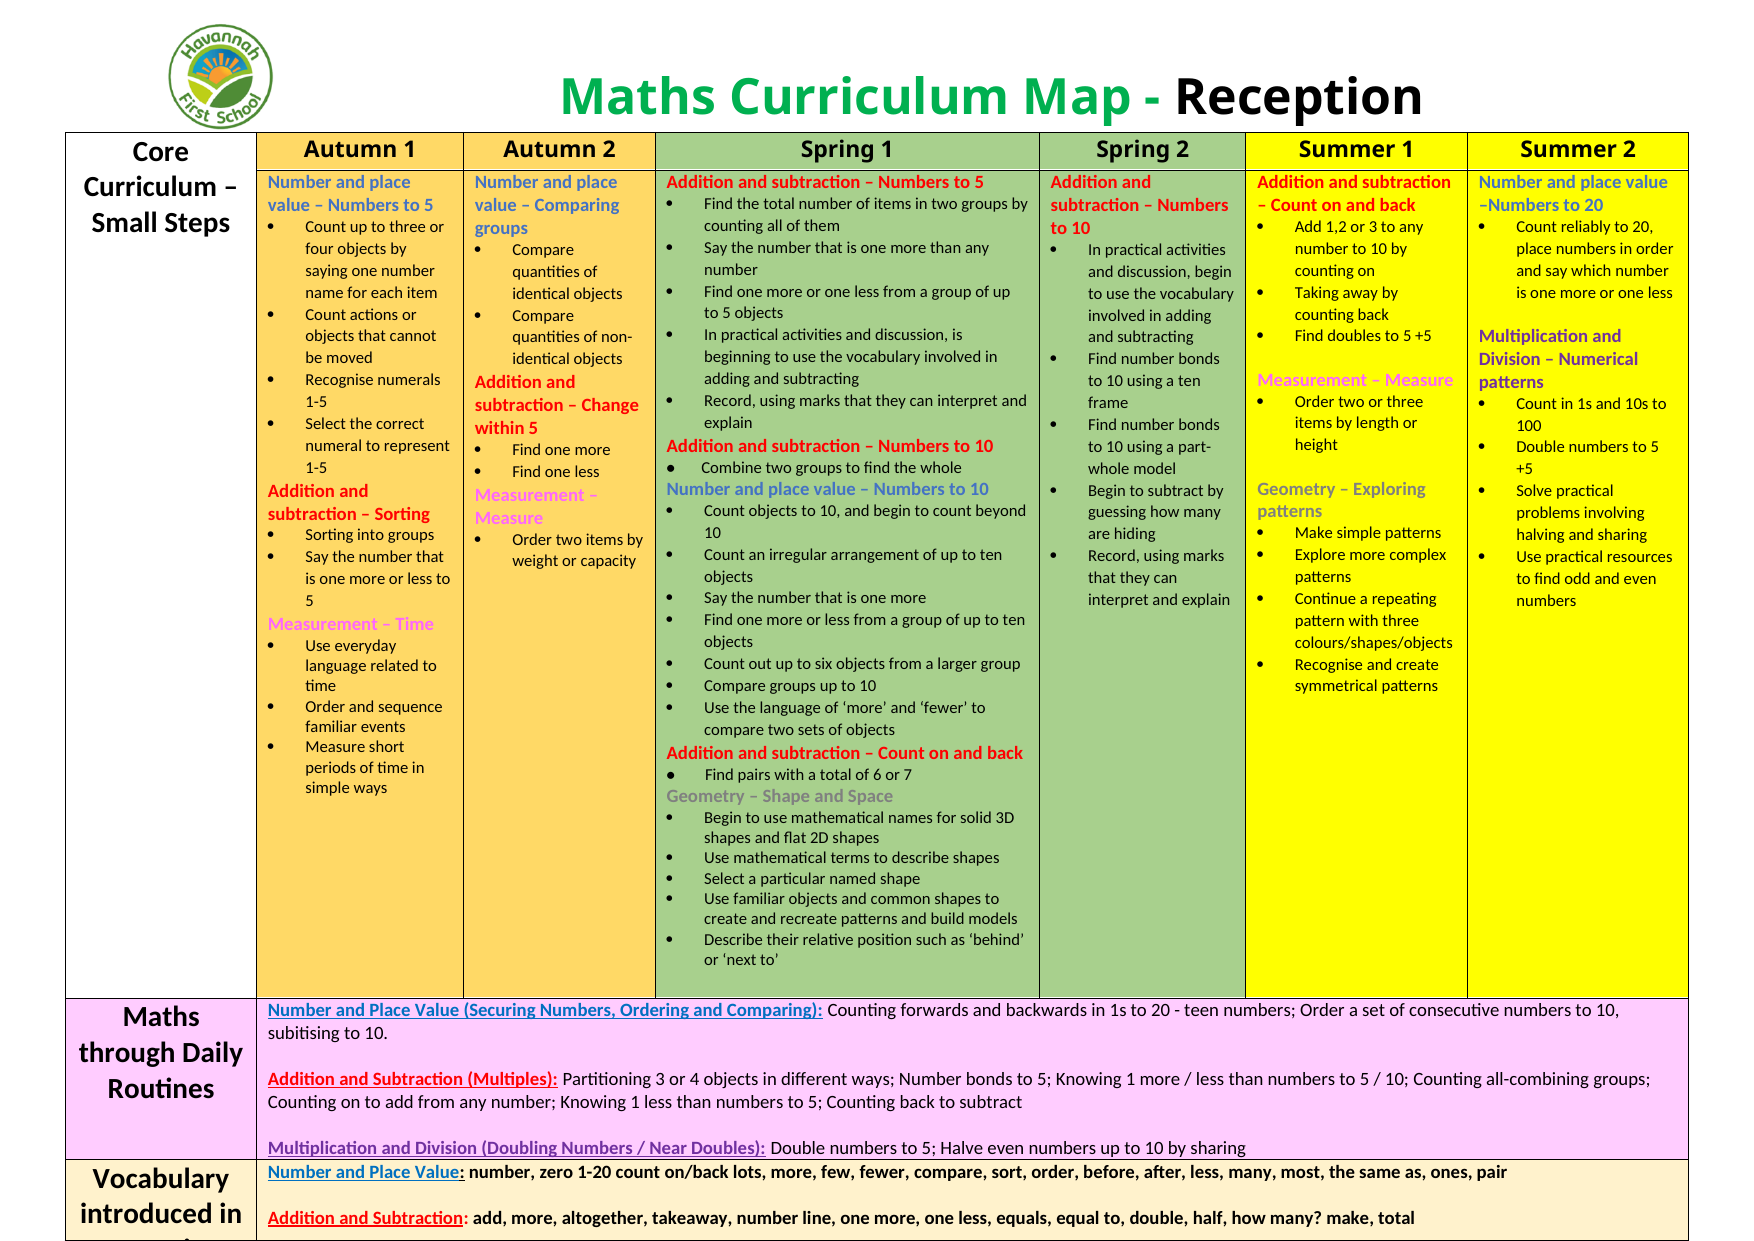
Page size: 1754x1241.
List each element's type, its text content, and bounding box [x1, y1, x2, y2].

table_header Maths Curriculum Map - Reception [65, 0, 1689, 132]
table_cell Number and place value – Comparing groups Compare quantities of identical objects Compare quantities of non-identical objects Addition and subtraction – Change within 5 Find one more Find one less Measurement – Measure Order two items by weight or capacity [464, 171, 655, 997]
table_cell Maths through Daily Routines [66, 999, 256, 1159]
table_cell Addition and subtraction – Numbers to 10 In practical activities and discussion, begin to use the vocabulary involved in adding and subtracting Find number bonds to 10 using a ten frame Find number bonds to 10 using a part-whole model Begin to subtract by guessing how many are hiding Record, using marks that they can interpret and explain [1040, 171, 1245, 997]
table_cell Spring 1 [656, 133, 1039, 169]
table_cell Summer 2 [1468, 133, 1688, 169]
table_cell Number and place value –Numbers to 20 Count reliably to 20, place numbers in order and say which number is one more or one less Multiplication and Division – Numerical patterns Count in 1s and 10s to 100 Double numbers to 5 +5 Solve practical problems involving halving and sharing Use practical resources to find odd and even numbers [1468, 171, 1688, 997]
table_cell Number and Place Value (Securing Numbers, Ordering and Comparing): Counting forwards and backwards in 1s to 20 - teen numbers; Order a set of consecutive numbers to 10, subitising to 10. Addition and Subtraction (Multiples): Partitioning 3 or 4 objects in different ways; Number bonds to 5; Knowing 1 more / less than numbers to 5 / 10; Counting all-combining groups; Counting on to add from any number; Knowing 1 less than numbers to 5; Counting back to subtract Multiplication and Division (Doubling Numbers / Near Doubles): Double numbers to 5; Halve even numbers up to 10 by sharing [257, 999, 1688, 1159]
table_cell Addition and subtraction – Numbers to 5 Find the total number of items in two groups by counting all of them Say the number that is one more than any number Find one more or one less from a group of up to 5 objects In practical activities and discussion, is beginning to use the vocabulary involved in adding and subtracting Record, using marks that they can interpret and explain Addition and subtraction – Numbers to 10 • Combine two groups to find the whole Number and place value – Numbers to 10 Count objects to 10, and begin to count beyond 10 Count an irregular arrangement of up to ten objects Say the number that is one more Find one more or less from a group of up to ten objects Count out up to six objects from a larger group Compare groups up to 10 Use the language of ‘more’ and ‘fewer’ to compare two sets of objects Addition and subtraction – Count on and back • Find pairs with a total of 6 or 7 Geometry – Shape and Space Begin to use mathematical names for solid 3D shapes and flat 2D shapes Use mathematical terms to describe shapes Select a particular named shape Use familiar objects and common shapes to create and recreate patterns and build models Describe their relative position such as ‘behind’ or ‘next to’ [656, 171, 1039, 997]
table_cell Core Curriculum – Small Steps [66, 133, 256, 997]
table_cell Addition and subtraction – Count on and back Add 1,2 or 3 to any number to 10 by counting on Taking away by counting back Find doubles to 5 +5 Measurement – Measure Order two or three items by length or height Geometry – Exploring patterns Make simple patterns Explore more complex patterns Continue a repeating pattern with three colours/shapes/objects Recognise and create symmetrical patterns [1246, 171, 1467, 997]
table_cell Spring 2 [1040, 133, 1245, 169]
table_cell Number and place value – Numbers to 5 Count up to three or four objects by saying one number name for each item Count actions or objects that cannot be moved Recognise numerals 1-5 Select the correct numeral to represent 1-5 Addition and subtraction – Sorting Sorting into groups Say the number that is one more or less to 5 Measurement – Time Use everyday language related to time Order and sequence familiar events Measure short periods of time in simple ways [257, 171, 463, 997]
table_cell Summer 1 [1246, 133, 1467, 169]
picture [150, 22, 288, 128]
table_cell Vocabulary introduced in Reception [66, 1160, 256, 1240]
table_cell Autumn 1 [257, 133, 463, 169]
table_cell Autumn 2 [464, 133, 655, 169]
